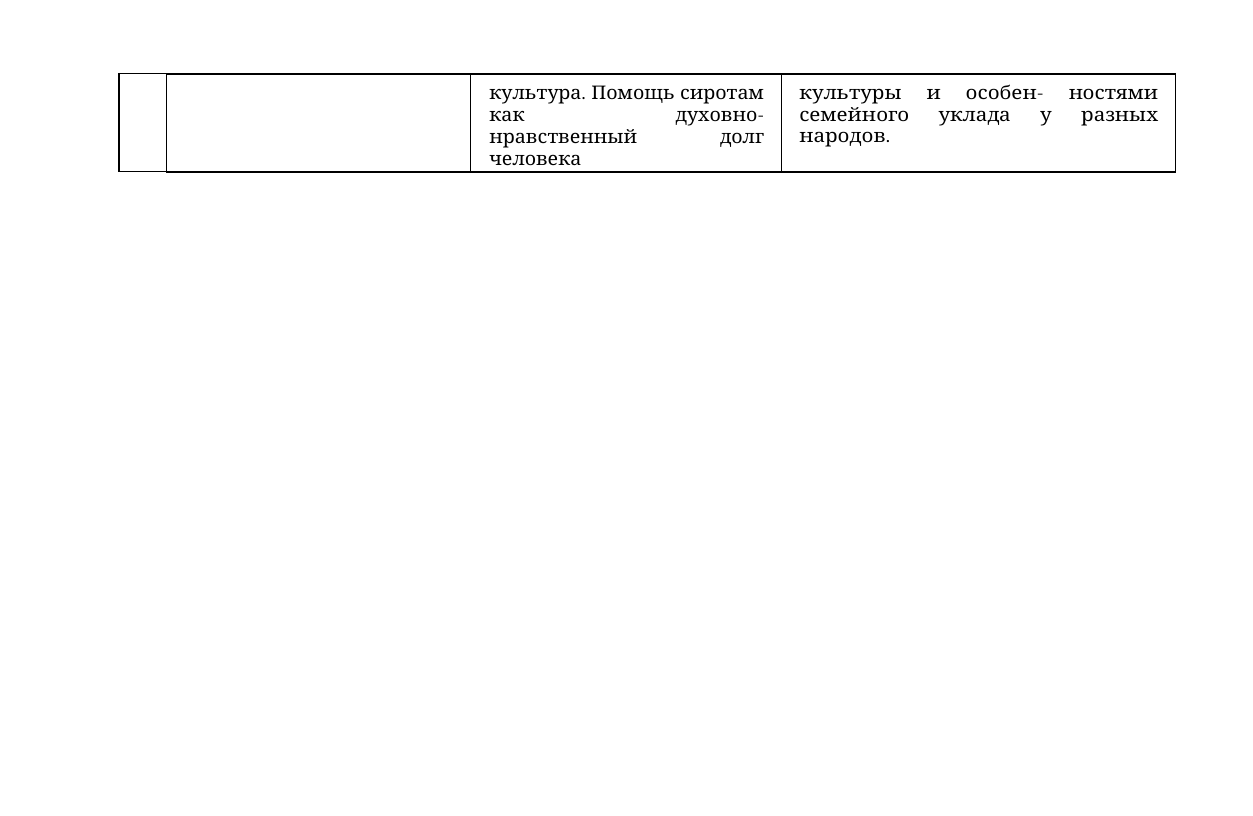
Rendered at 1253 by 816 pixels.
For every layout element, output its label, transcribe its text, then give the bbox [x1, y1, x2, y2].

table_cell 11 [120, 74, 166, 171]
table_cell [167, 75, 470, 171]
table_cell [782, 75, 1175, 171]
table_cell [471, 75, 781, 171]
